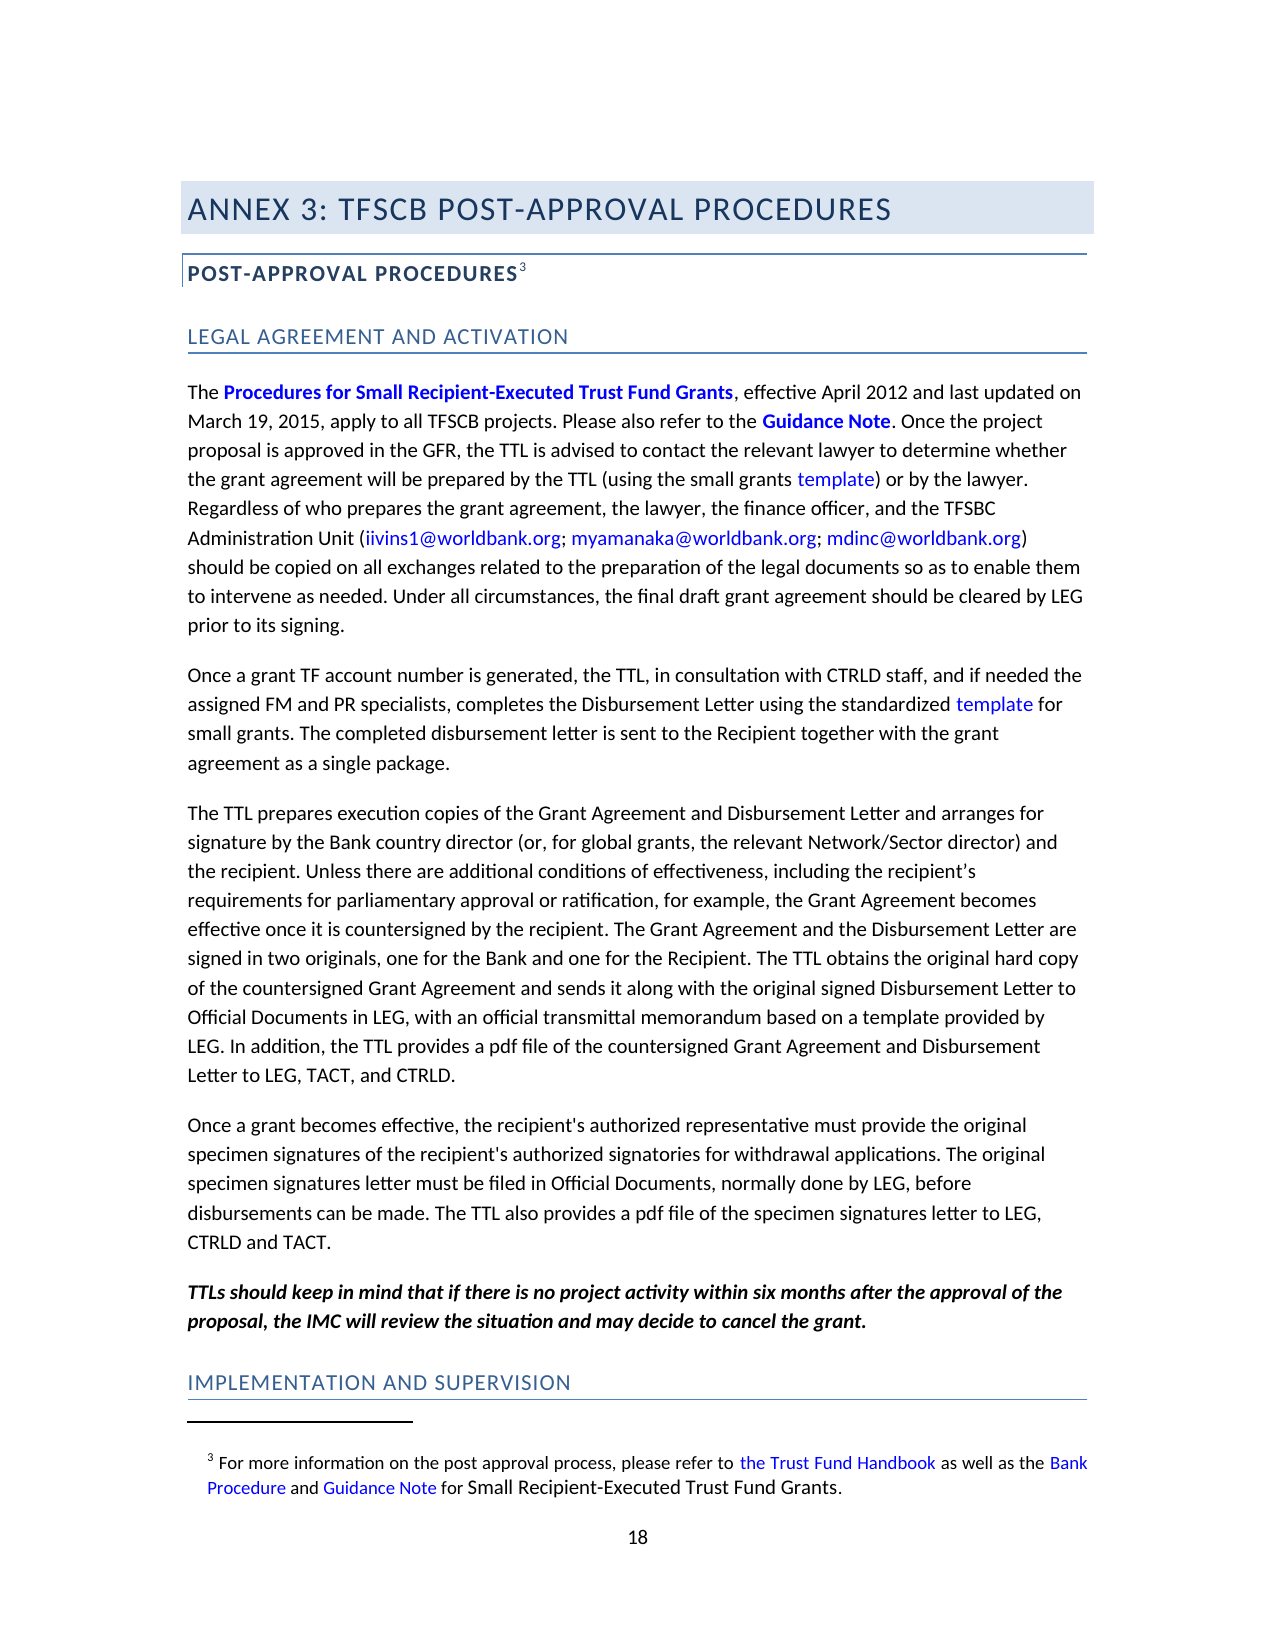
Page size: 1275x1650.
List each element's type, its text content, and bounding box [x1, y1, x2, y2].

text Once a grant becomes effective, the recipient's authorized representative must provide the original specimen signatures of the recipient's authorized signatories for withdrawal applications. The original specimen signatures letter must be filed in Official Documents, normally done by LEG, before disbursements can be made. The TTL also provides a pdf file of the specimen signatures letter to LEG, CTRLD and TACT. [187, 1112, 1087, 1254]
subtitle Post-Approval Procedures [183, 255, 1087, 287]
subtitle Legal agreement and activation [187, 322, 1087, 354]
subtitle Annex 3: TFSCB post-approval Procedures [188, 188, 1087, 228]
text The Procedures for Small Recipient-Executed Trust Fund Grants, effective April 2012 and last updated on March 19, 2015, apply to all TFSCB projects. Please also refer to the Guidance Note. Once the project proposal is approved in the GFR, the TTL is advised to contact the relevant lawyer to determine whether the grant agreement will be prepared by the TTL (using the small grants template) or by the lawyer. Regardless of who prepares the grant agreement, the lawyer, the finance officer, and the TFSBC Administration Unit (iivins1@worldbank.org; myamanaka@worldbank.org; mdinc@worldbank.org) should be copied on all exchanges related to the preparation of the legal documents so as to enable them to intervene as needed. Under all circumstances, the final draft grant agreement should be cleared by LEG prior to its signing. [187, 379, 1087, 638]
text The TTL prepares execution copies of the Grant Agreement and Disbursement Letter and arranges for signature by the Bank country director (or, for global grants, the relevant Network/Sector director) and the recipient. Unless there are additional conditions of effectiveness, including the recipient’s requirements for parliamentary approval or ratification, for example, the Grant Agreement becomes effective once it is countersigned by the recipient. The Grant Agreement and the Disbursement Letter are signed in two originals, one for the Bank and one for the Recipient. The TTL obtains the original hard copy of the countersigned Grant Agreement and sends it along with the original signed Disbursement Letter to Official Documents in LEG, with an official transmittal memorandum based on a template provided by LEG. In addition, the TTL provides a pdf file of the countersigned Grant Agreement and Disbursement Letter to LEG, TACT, and CTRLD. [187, 800, 1087, 1088]
text TTLs should keep in mind that if there is no project activity within six months after the approval of the proposal, the IMC will review the situation and may decide to cancel the grant. [187, 1279, 1087, 1333]
subtitle Implementation and supervision [187, 1368, 1087, 1400]
text Once a grant TF account number is generated, the TTL, in consultation with CTRLD staff, and if needed the assigned FM and PR specialists, completes the Disbursement Letter using the standardized template for small grants. The completed disbursement letter is sent to the Recipient together with the grant agreement as a single package. [187, 662, 1087, 775]
